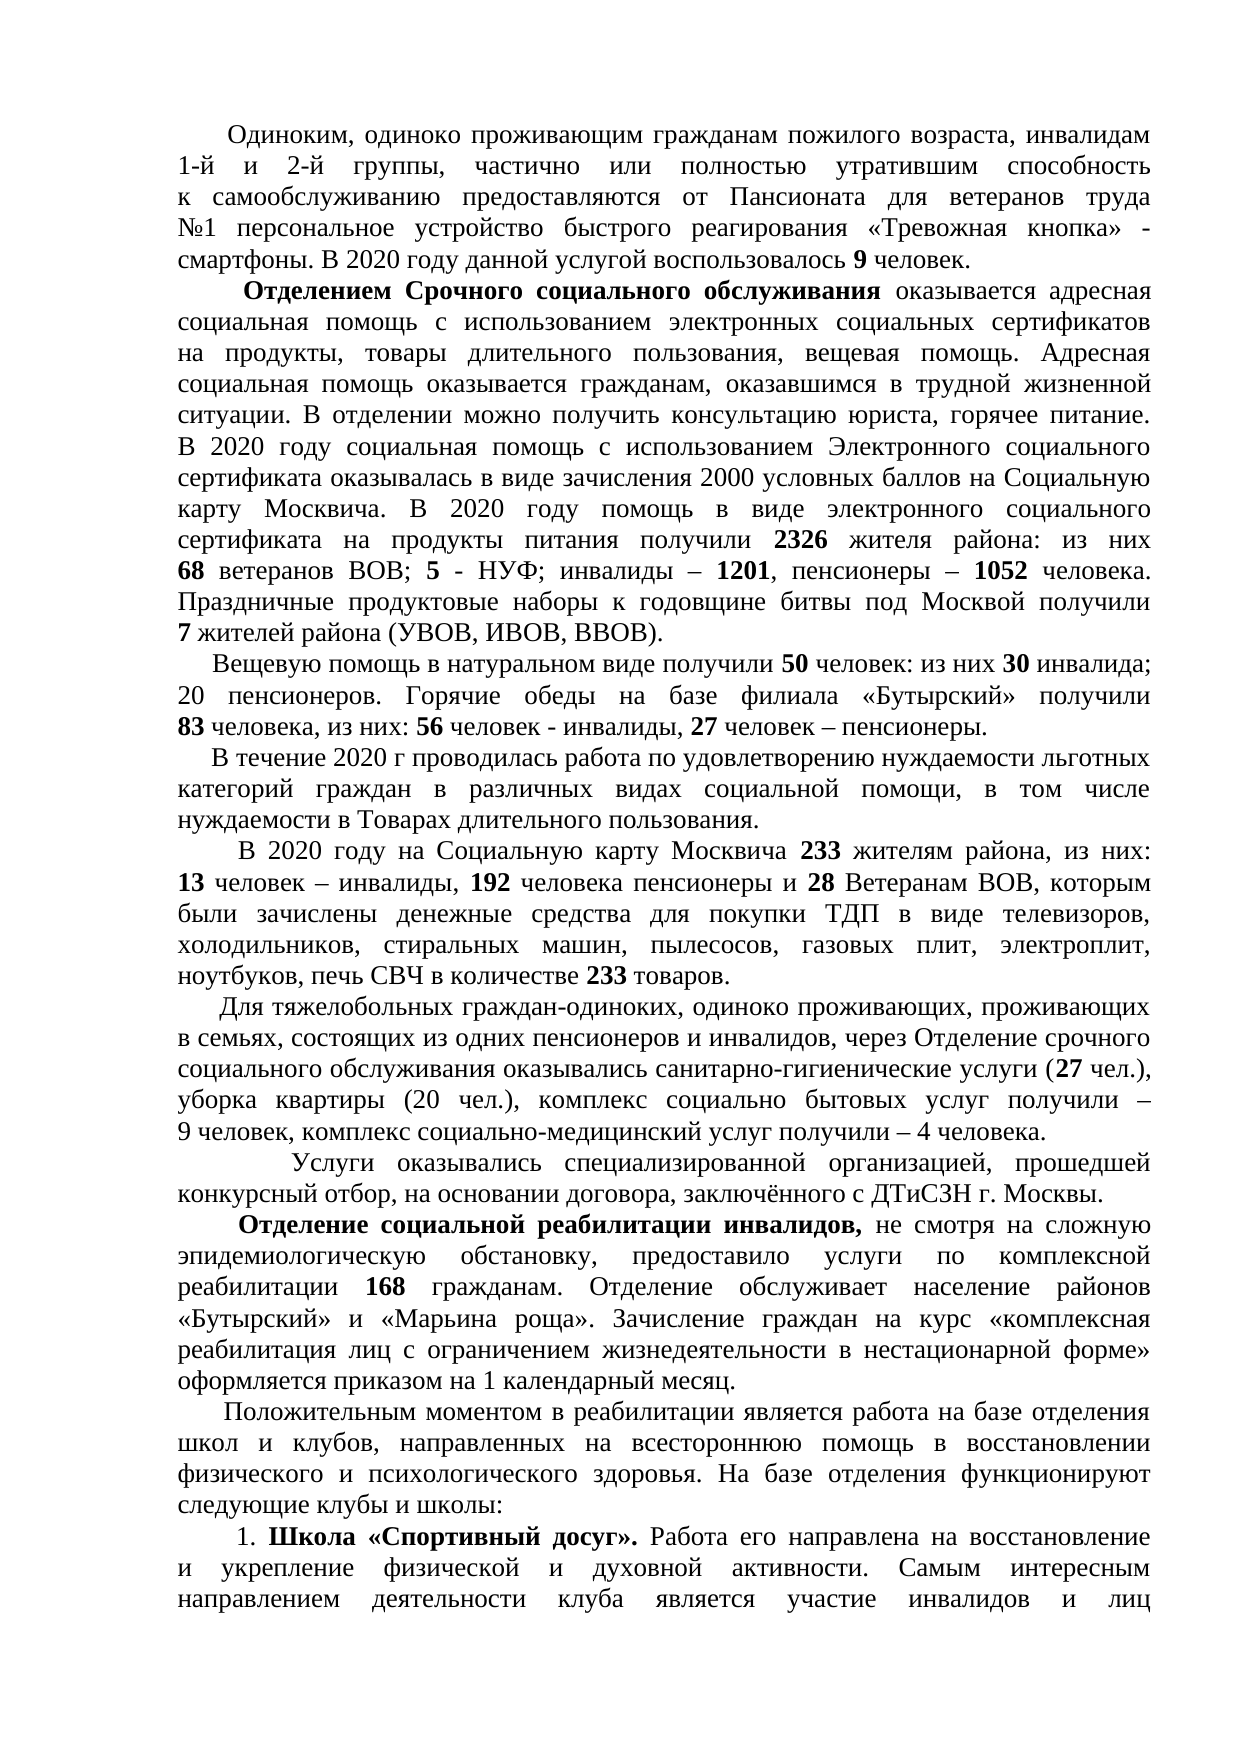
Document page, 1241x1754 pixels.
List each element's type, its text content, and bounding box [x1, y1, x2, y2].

text Вещевую помощь в натуральном виде получили 50 человек: из них 30 инвалида; 20 пенсионеров. Горячие обеды на базе филиала «Бутырский» получили 83 человека, из них: 56 человек - инвалиды, 27 человек – пенсионеры. [177, 648, 1152, 741]
text Отделением Срочного социального обслуживания оказывается адресная социальная помощь с использованием электронных социальных сертификатов на продукты, товары длительного пользования, вещевая помощь. Адресная социальная помощь оказывается гражданам, оказавшимся в трудной жизненной ситуации. В отделении можно получить консультацию юриста, горячее питание. В 2020 году социальная помощь с использованием Электронного социального сертификата оказывалась в виде зачисления 2000 условных баллов на Социальную карту Москвича. В 2020 году помощь в виде электронного социального сертификата на продукты питания получили 2326 жителя района: из них 68 ветеранов ВОВ; 5 - НУФ; инвалиды – 1201, пенсионеры – 1052 человека. Праздничные продуктовые наборы к годовщине битвы под Москвой получили 7 жителей района (УВОВ, ИВОВ, ВВОВ). [177, 274, 1152, 648]
text Положительным моментом в реабилитации является работа на базе отделения школ и клубов, направленных на всестороннюю помощь в восстановлении физического и психологического здоровья. На базе отделения функционируют следующие клубы и школы: [177, 1395, 1152, 1520]
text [177, 1520, 1152, 1613]
text В 2020 году на Социальную карту Москвича 233 жителям района, из них: 13 человек – инвалиды, 192 человека пенсионеры и 28 Ветеранам ВОВ, которым были зачислены денежные средства для покупки ТДП в виде телевизоров, холодильников, стиральных машин, пылесосов, газовых плит, электроплит, ноутбуков, печь СВЧ в количестве 233 товаров. [177, 834, 1152, 990]
text Одиноким, одиноко проживающим гражданам пожилого возраста, инвалидам 1-й и 2-й группы, частично или полностью утратившим способность к самообслуживанию предоставляются от Пансионата для ветеранов труда №1 персональное устройство быстрого реагирования «Тревожная кнопка» - смартфоны. В 2020 году данной услугой воспользовалось 9 человек. [177, 118, 1152, 274]
text Для тяжелобольных граждан-одиноких, одиноко проживающих, проживающих в семьях, состоящих из одних пенсионеров и инвалидов, через Отделение срочного социального обслуживания оказывались санитарно-гигиенические услуги (27 чел.), уборка квартиры (20 чел.), комплекс социально бытовых услуг получили – 9 человек, комплекс социально-медицинский услуг получили – 4 человека. [177, 990, 1152, 1146]
text Услуги оказывались специализированной организацией, прошедшей конкурсный отбор, на основании договора, заключённого с ДТиСЗН г. Москвы. [177, 1146, 1152, 1208]
text Отделение социальной реабилитации инвалидов, не смотря на сложную эпидемиологическую обстановку, предоставило услуги по комплексной реабилитации 168 гражданам. Отделение обслуживает население районов «Бутырский» и «Марьина роща». Зачисление граждан на курс «комплексная реабилитация лиц с ограничением жизнедеятельности в нестационарной форме» оформляется приказом на 1 календарный месяц. [177, 1208, 1152, 1395]
text В течение 2020 г проводилась работа по удовлетворению нуждаемости льготных категорий граждан в различных видах социальной помощи, в том числе нуждаемости в Товарах длительного пользования. [177, 741, 1152, 834]
